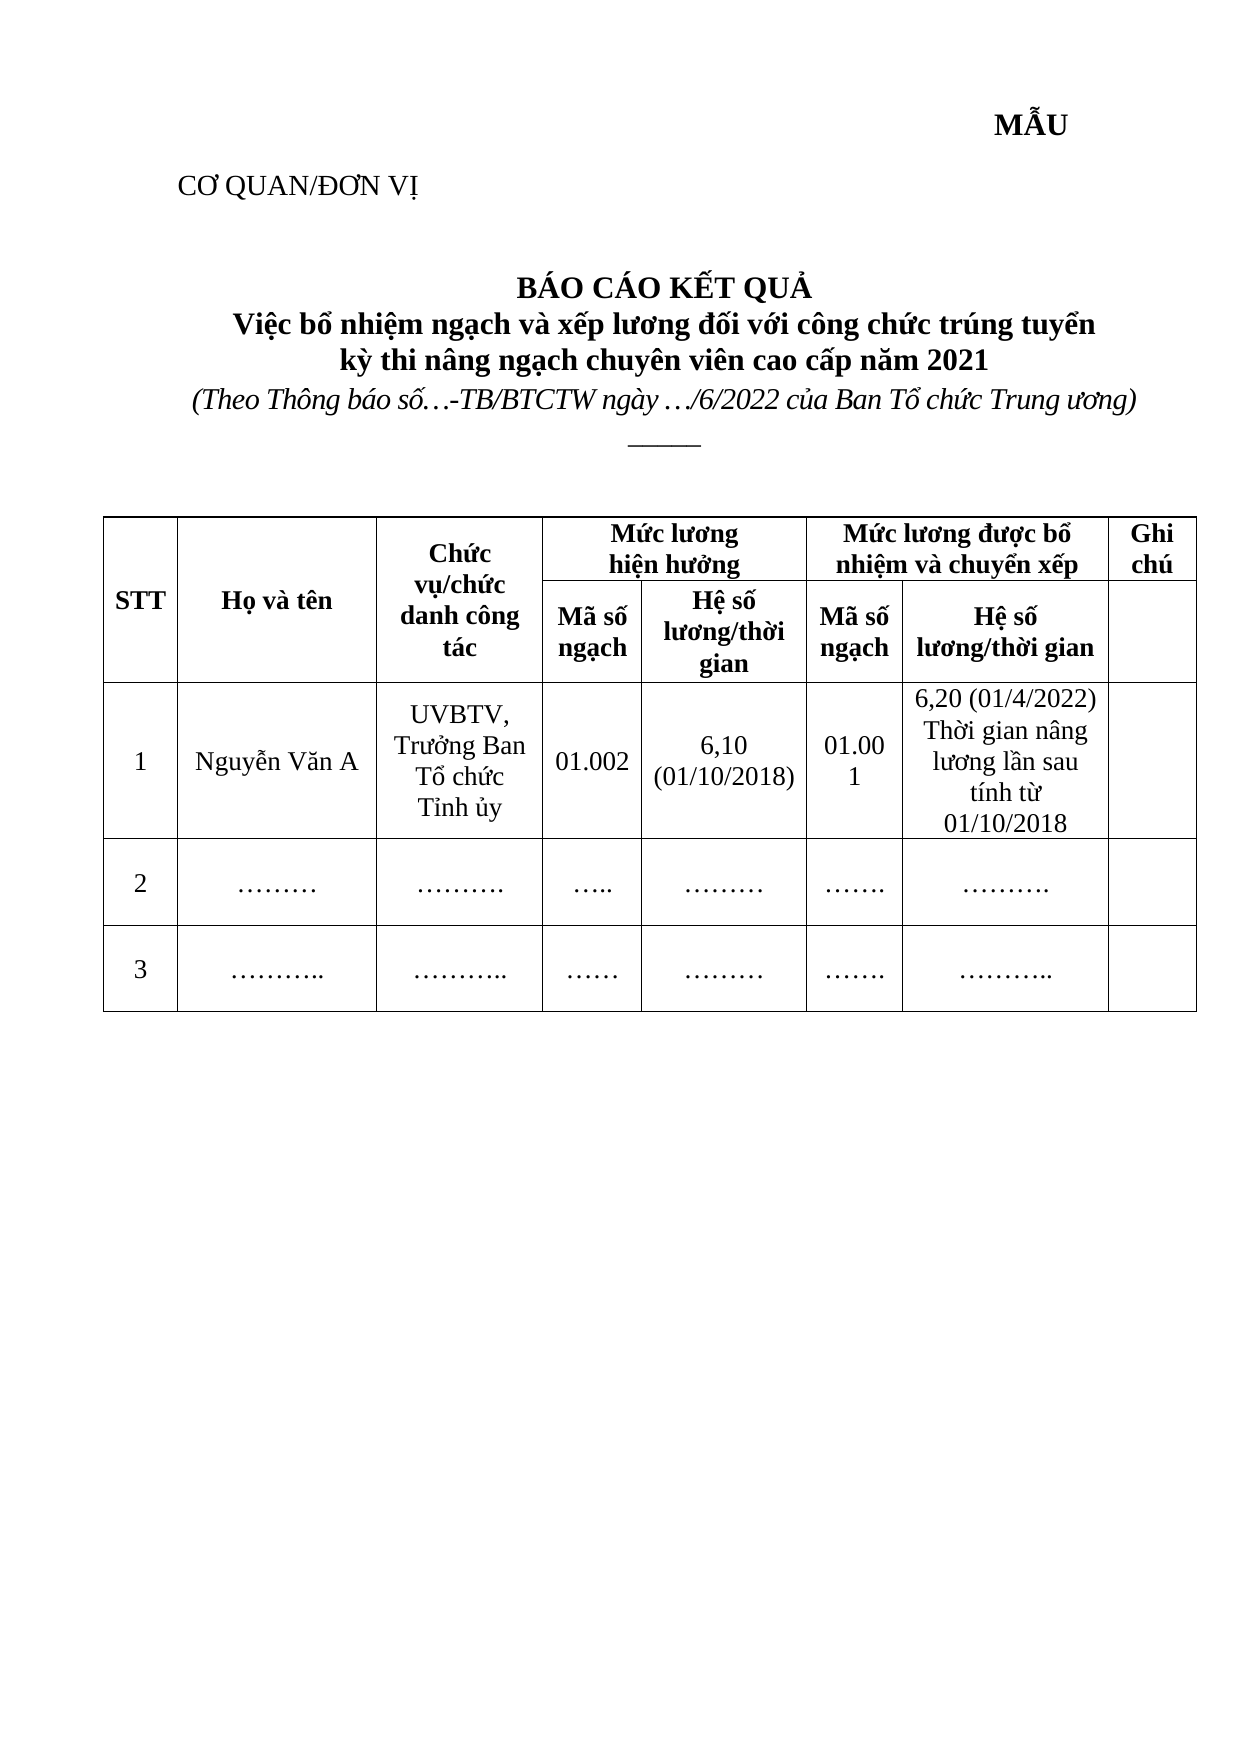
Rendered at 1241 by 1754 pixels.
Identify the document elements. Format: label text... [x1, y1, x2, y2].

table_cell 01.001 [807, 683, 902, 838]
table_cell 2 [104, 839, 177, 925]
table_cell Hệ số lương/thời gian [903, 581, 1108, 682]
table_header Mức lương hiện hưởng [543, 518, 806, 580]
table_cell ….. [543, 839, 641, 925]
table_cell ………. [903, 839, 1108, 925]
text BÁO CÁO KẾT QUẢ [177, 269, 1152, 305]
table_cell ……….. [903, 926, 1108, 1011]
table_cell 1 [104, 683, 177, 838]
table_cell [1109, 839, 1196, 925]
table_cell Hệ số lương/thời gian [642, 581, 806, 682]
table_header Ghi chú [1109, 518, 1196, 580]
table_header Họ và tên [178, 518, 376, 682]
table_cell ……. [807, 926, 902, 1011]
table_cell ……….. [178, 926, 376, 1011]
text kỳ thi nâng ngạch chuyên viên cao cấp năm 2021 [177, 341, 1152, 377]
text (Theo Thông báo số…-TB/BTCTW ngày …/6/2022 của Ban Tổ chức Trung ương) [177, 381, 1152, 416]
text _____ [177, 416, 1152, 449]
table_header STT [104, 518, 177, 682]
text CƠ QUAN/ĐƠN VỊ [177, 168, 1152, 202]
table_cell 6,10 (01/10/2018) [642, 683, 806, 838]
table_cell ……… [178, 839, 376, 925]
table_header Chức vụ/chức danh công tác [377, 518, 542, 682]
table_cell Nguyễn Văn A [178, 683, 376, 838]
table_cell 01.002 [543, 683, 641, 838]
table_cell [1109, 926, 1196, 1011]
table_header Mức lương được bổ nhiệm và chuyển xếp [807, 518, 1108, 580]
table_cell ……… [642, 926, 806, 1011]
table_cell Mã số ngạch [807, 581, 902, 682]
table_cell ………. [377, 839, 542, 925]
table_cell [1109, 581, 1196, 682]
table_cell [1109, 683, 1196, 838]
table_cell ……. [807, 839, 902, 925]
text MẪU [177, 106, 1152, 142]
table_cell 6,20 (01/4/2022) Thời gian nâng lương lần sau tính từ 01/10/2018 [903, 683, 1108, 838]
table_cell …… [543, 926, 641, 1011]
table_cell UVBTV, Trưởng Ban Tổ chức Tỉnh ủy [377, 683, 542, 838]
table_cell ……….. [377, 926, 542, 1011]
table_cell Mã số ngạch [543, 581, 641, 682]
text Việc bổ nhiệm ngạch và xếp lương đối với công chức trúng tuyển [177, 305, 1152, 341]
table_cell ……… [642, 839, 806, 925]
table_cell 3 [104, 926, 177, 1011]
